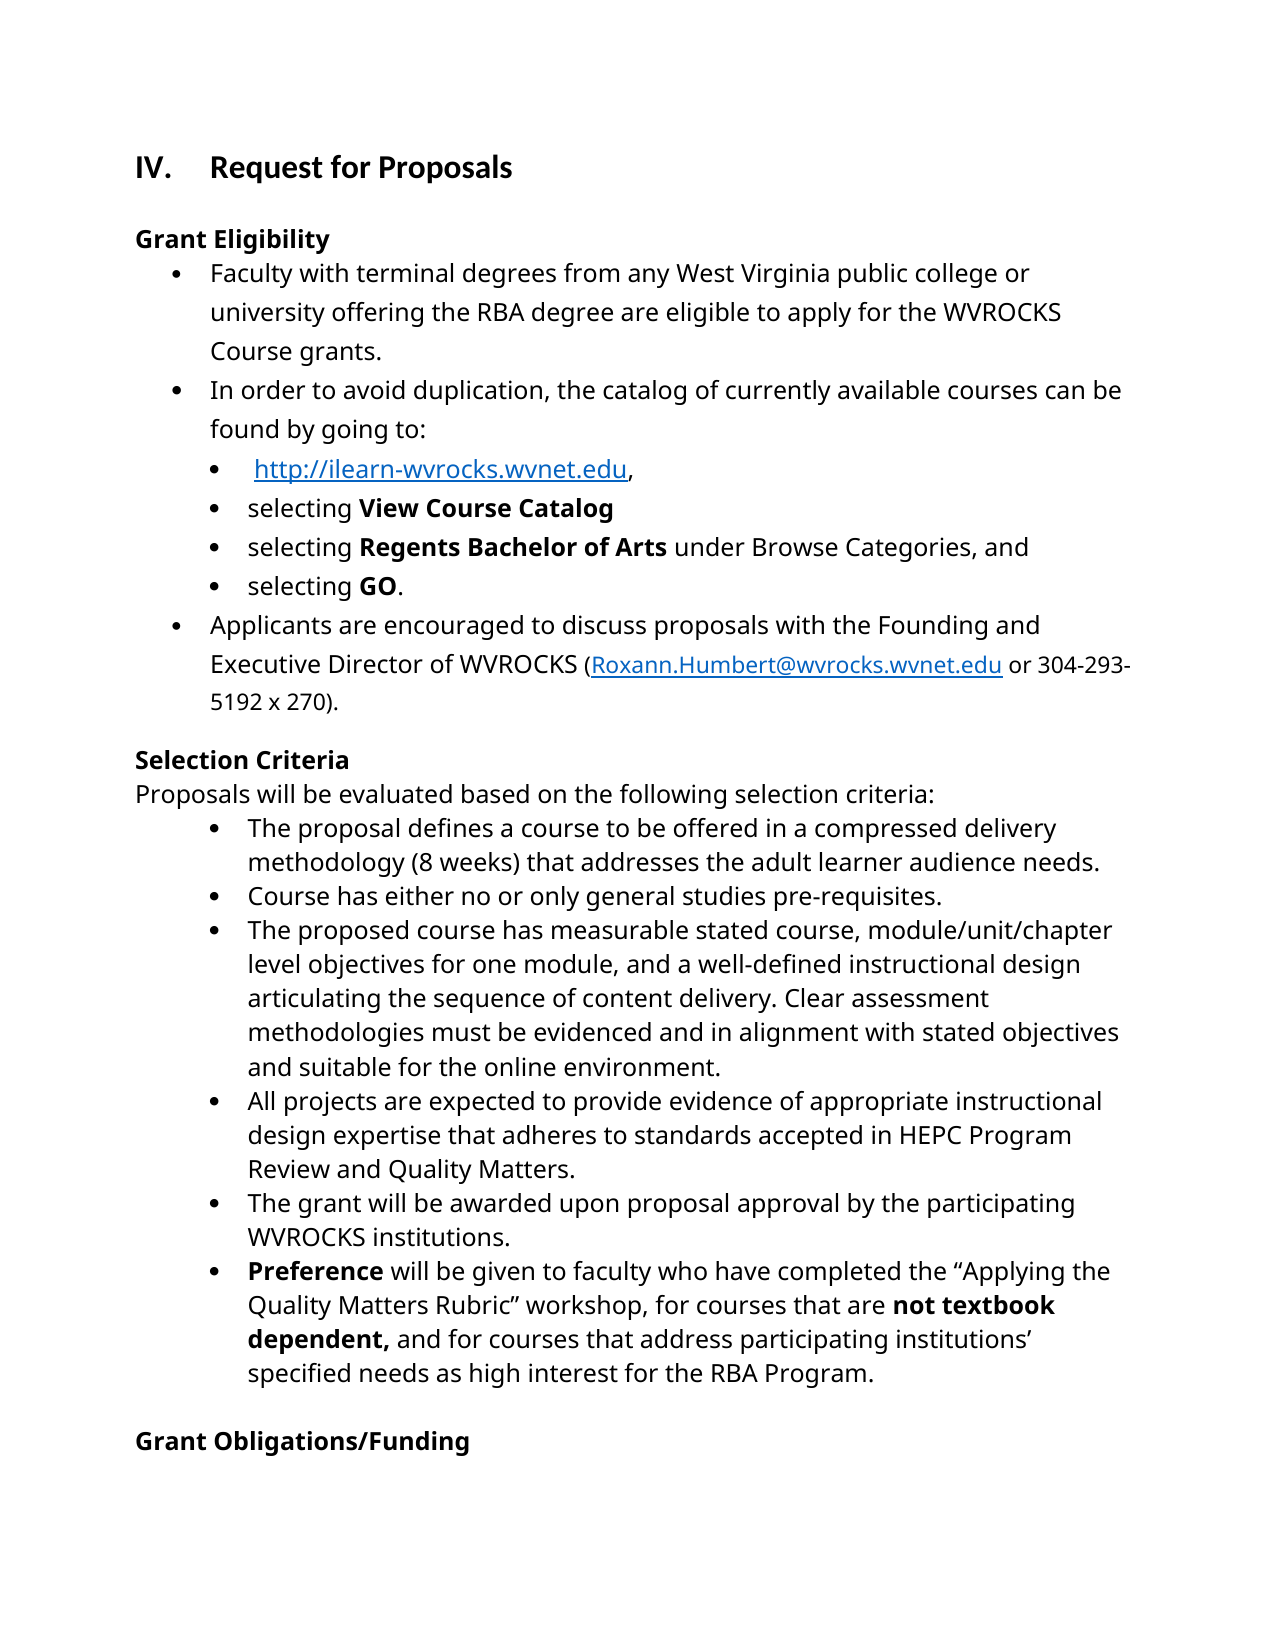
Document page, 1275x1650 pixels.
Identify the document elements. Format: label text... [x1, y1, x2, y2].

text Proposals will be evaluated based on the following selection criteria: [135, 777, 1140, 811]
list Faculty with terminal degrees from any West Virginia public college or university offering the RBA degree are eligible to apply for the WVROCKS Course grants. [172, 255, 1140, 368]
list selecting GO. [210, 569, 1140, 603]
text Selection Criteria [135, 743, 1140, 777]
list The grant will be awarded upon proposal approval by the participating WVROCKS institutions. [210, 1185, 1140, 1253]
list All projects are expected to provide evidence of appropriate instructional design expertise that adheres to standards accepted in HEPC Program Review and Quality Matters. [210, 1083, 1140, 1185]
list selecting View Course Catalog [210, 490, 1140, 524]
list Course has either no or only general studies pre-requisites. [210, 879, 1140, 913]
list Request for Proposals [172, 147, 1140, 187]
list Applicants are encouraged to discuss proposals with the Founding and Executive Director of WVROCKS (Roxann.Humbert@wvrocks.wvnet.edu or 304-293-5192 x 270). [172, 608, 1140, 717]
list selecting Regents Bachelor of Arts under Browse Categories, and [210, 529, 1140, 564]
text Grant Obligations/Funding [135, 1424, 1140, 1458]
list The proposal defines a course to be offered in a compressed delivery methodology (8 weeks) that addresses the adult learner audience needs. [210, 811, 1140, 879]
list http://ilearn-wvrocks.wvnet.edu, [210, 451, 1140, 485]
text Grant Eligibility [135, 221, 1140, 255]
list Preference will be given to faculty who have completed the “Applying the Quality Matters Rubric” workshop, for courses that are not textbook dependent, and for courses that address participating institutions’ specified needs as high interest for the RBA Program. [210, 1253, 1140, 1390]
list The proposed course has measurable stated course, module/unit/chapter level objectives for one module, and a well-defined instructional design articulating the sequence of content delivery. Clear assessment methodologies must be evidenced and in alignment with stated objectives and suitable for the online environment. [210, 913, 1140, 1083]
list In order to avoid duplication, the catalog of currently available courses can be found by going to: [172, 373, 1140, 446]
